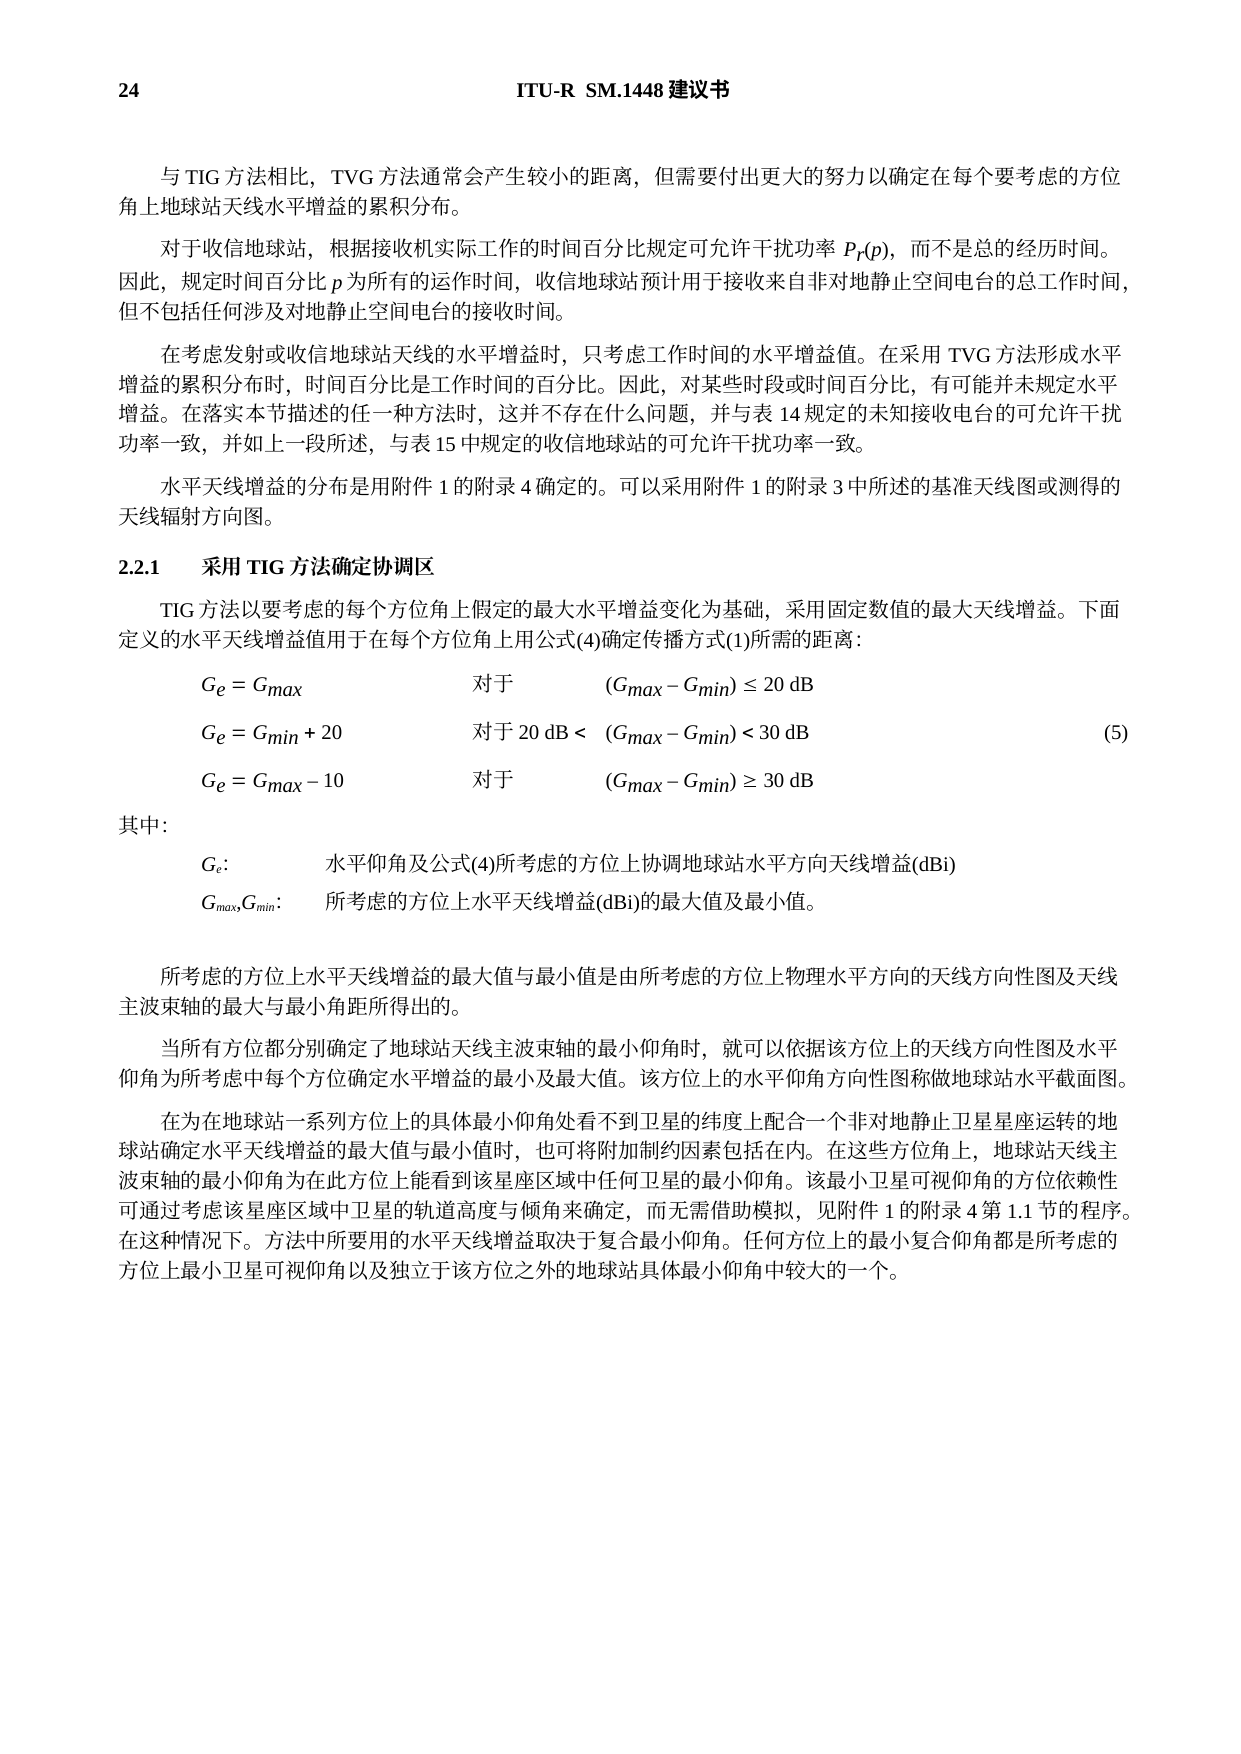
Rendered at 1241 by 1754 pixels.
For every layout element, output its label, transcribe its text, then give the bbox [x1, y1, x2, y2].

text 其中： [118, 809, 1122, 839]
text 在为在地球站一系列方位上的具体最小仰角处看不到卫星的纬度上配合一个非对地静止卫星星座运转的地球站确定水平天线增益的最大值与最小值时，也可将附加制约因素包括在内。在这些方位角上，地球站天线主波束轴的最小仰角为在此方位上能看到该星座区域中任何卫星的最小仰角。该最小卫星可视仰角的方位依赖性可通过考虑该星座区域中卫星的轨道高度与倾角来确定，而无需借助模拟，见附件1的附录4第1.1节的程序。在这种情况下。方法中所要用的水平天线增益取决于复合最小仰角。任何方位上的最小复合仰角都是所考虑的方位上最小卫星可视仰角以及独立于该方位之外的地球站具体最小仰角中较大的一个。 [118, 1105, 1122, 1284]
subtitle 2.2.1 采用TIG方法确定协调区 [118, 551, 1122, 581]
text Ge  Gmax 对于 (Gmax – Gmin)  20 dB [118, 668, 1122, 701]
text 所考虑的方位上水平天线增益的最大值与最小值是由所考虑的方位上物理水平方向的天线方向性图及天线主波束轴的最大与最小角距所得出的。 [118, 961, 1122, 1020]
text 对于收信地球站，根据接收机实际工作的时间百分比规定可允许干扰功率Pr(p)，而不是总的经历时间。因此，规定时间百分比p为所有的运作时间，收信地球站预计用于接收来自非对地静止空间电台的总工作时间，但不包括任何涉及对地静止空间电台的接收时间。 [118, 232, 1122, 326]
text 水平天线增益的分布是用附件1的附录4确定的。可以采用附件1的附录3中所述的基准天线图或测得的天线辐射方向图。 [118, 470, 1122, 530]
text 当所有方位都分别确定了地球站天线主波束轴的最小仰角时，就可以依据该方位上的天线方向性图及水平仰角为所考虑中每个方位确定水平增益的最小及最大值。该方位上的水平仰角方向性图称做地球站水平截面图。 [118, 1033, 1122, 1093]
text Ge  Gmin  20 对于20 dB  (Gmax – Gmin)  30 dB (5) [118, 716, 1122, 749]
text Ge： 水平仰角及公式(4)所考虑的方位上协调地球站水平方向天线增益(dBi) [118, 847, 1122, 877]
text 与TIG方法相比，TVG方法通常会产生较小的距离，但需要付出更大的努力以确定在每个要考虑的方位角上地球站天线水平增益的累积分布。 [118, 160, 1122, 220]
text TIG方法以要考虑的每个方位角上假定的最大水平增益变化为基础，采用固定数值的最大天线增益。下面定义的水平天线增益值用于在每个方位角上用公式(4)确定传播方式(1)所需的距离： [118, 593, 1122, 653]
text 在考虑发射或收信地球站天线的水平增益时，只考虑工作时间的水平增益值。在采用TVG方法形成水平增益的累积分布时，时间百分比是工作时间的百分比。因此，对某些时段或时间百分比，有可能并未规定水平增益。在落实本节描述的任一种方法时，这并不存在什么问题，并与表14规定的未知接收电台的可允许干扰功率一致，并如上一段所述，与表15中规定的收信地球站的可允许干扰功率一致。 [118, 338, 1122, 458]
text Ge  Gmax – 10 对于 (Gmax – Gmin)  30 dB [118, 763, 1122, 797]
text Gmax,Gmin： 所考虑的方位上水平天线增益(dBi)的最大值及最小值。 [118, 886, 1122, 916]
